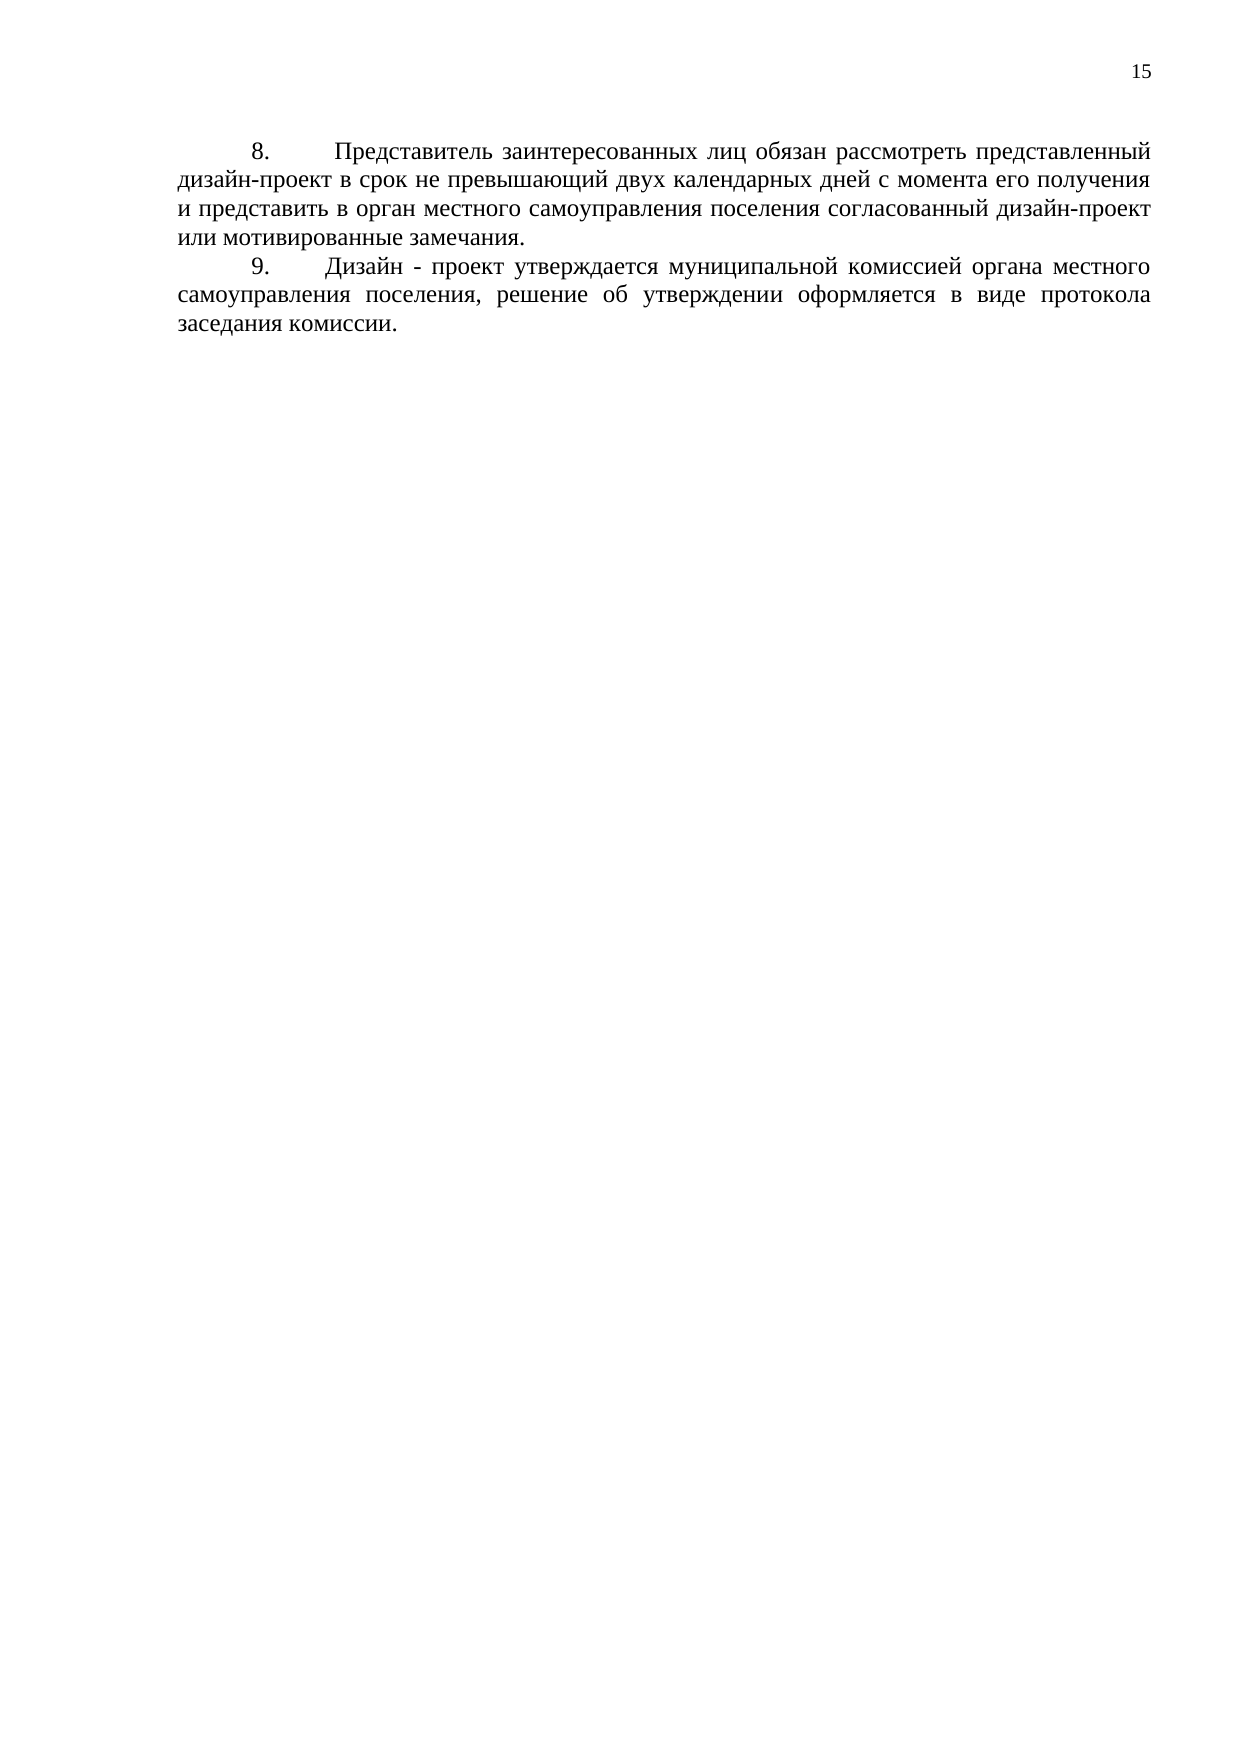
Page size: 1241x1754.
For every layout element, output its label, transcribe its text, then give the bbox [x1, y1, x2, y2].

list Дизайн - проект утверждается муниципальной комиссией органа местного самоуправления поселения, решение об утверждении оформляется в виде протокола заседания комиссии. [177, 251, 1152, 337]
list Представитель заинтересованных лиц обязан рассмотреть представленный дизайн-проект в срок не превышающий двух календарных дней с момента его получения и представить в орган местного самоуправления поселения согласованный дизайн-проект или мотивированные замечания. [177, 136, 1152, 251]
